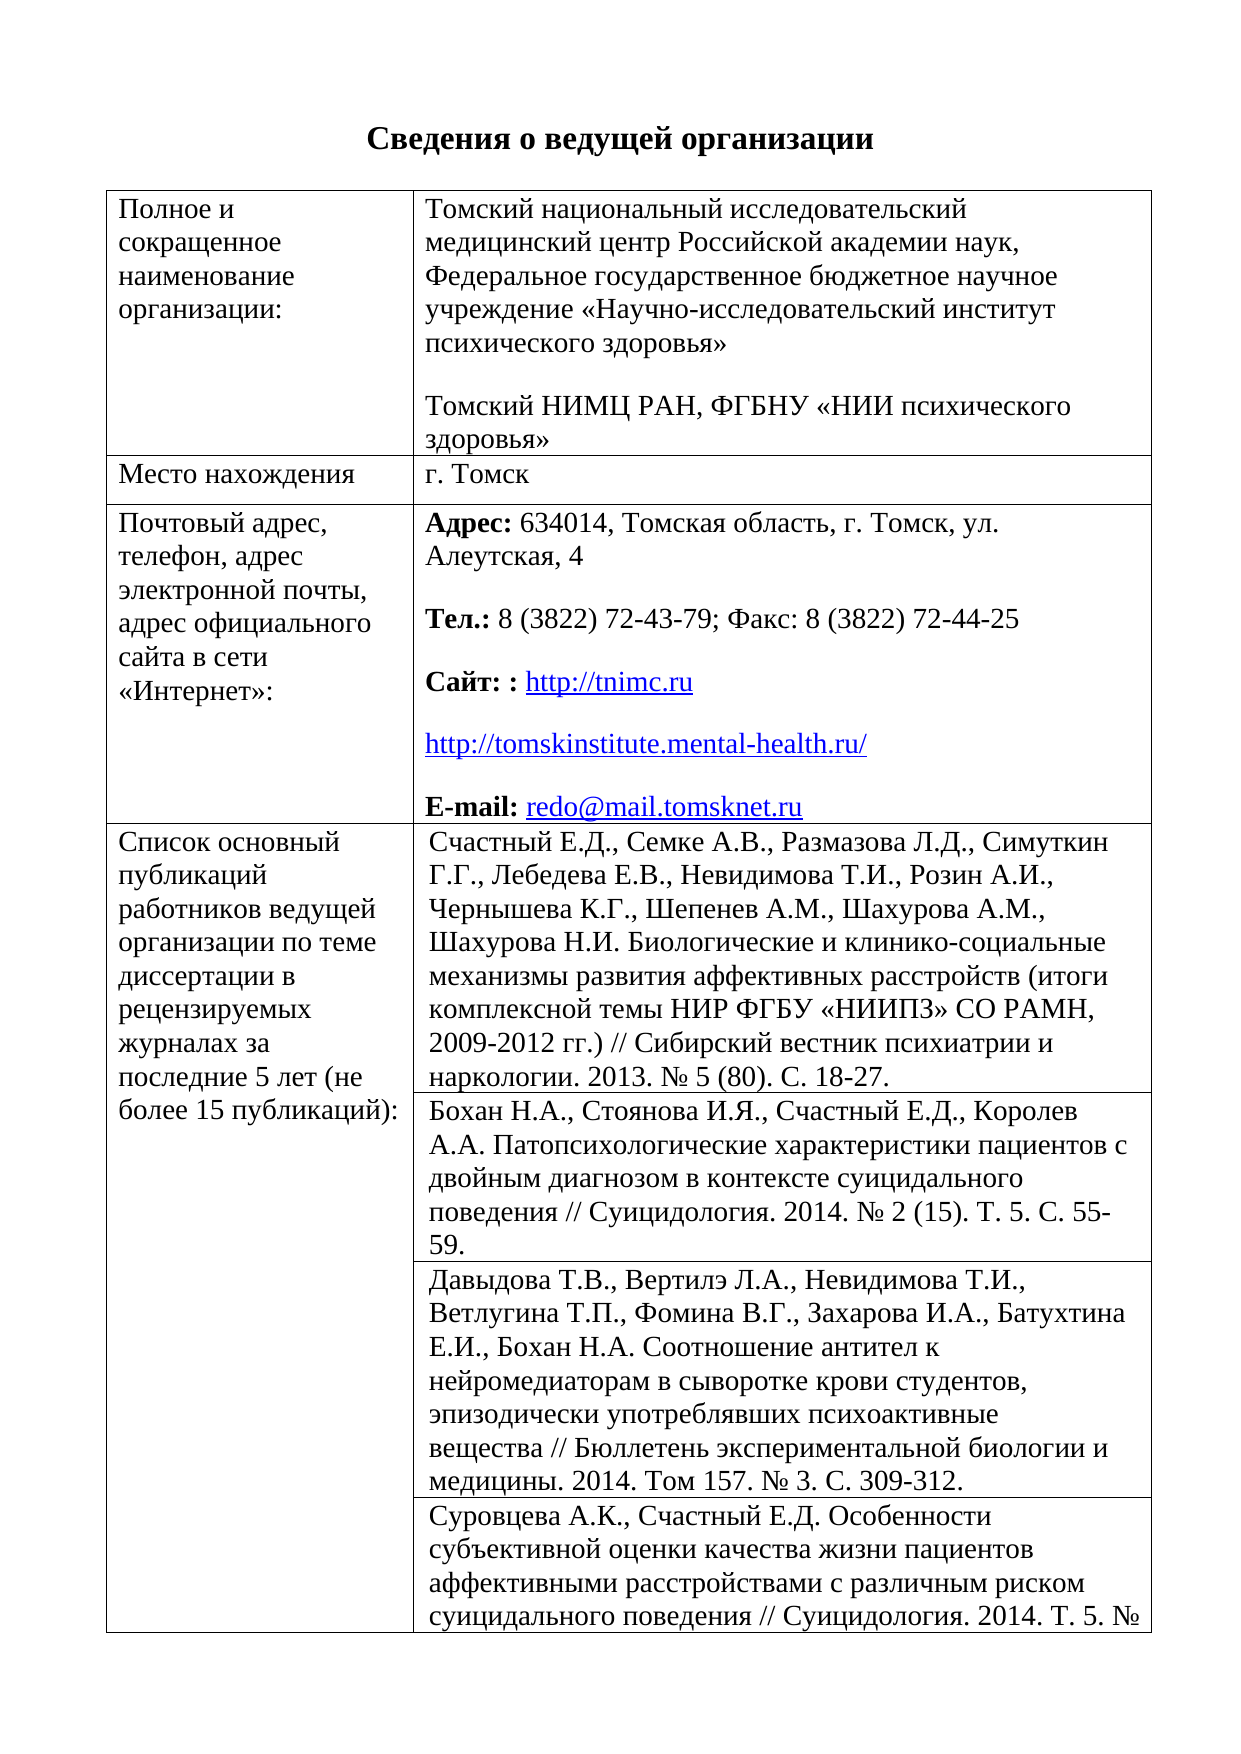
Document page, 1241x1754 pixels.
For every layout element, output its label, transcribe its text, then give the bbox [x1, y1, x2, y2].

table_cell Адрес: 634014, Томская область, г. Томск, ул. Алеутская, 4 Тел.: 8 (3822) 72-43-79; Факс: 8 (3822) 72-44-25 Сайт: : http://tnimc.ru http://tomskinstitute.mental-health.ru/ E-mail: redo@mail.tomsknet.ru [414, 505, 1151, 823]
table_header Томский национальный исследовательский медицинский центр Российской академии наук, Федеральное государственное бюджетное научное учреждение «Научно-исследовательский институт психического здоровья» Томский НИМЦ РАН, ФГБНУ «НИИ психического здоровья» [414, 191, 1151, 455]
table_cell Счастный Е.Д., Семке А.В., Размазова Л.Д., Симуткин Г.Г., Лебедева Е.В., Невидимова Т.И., Розин А.И., Чернышева К.Г., Шепенев А.М., Шахурова А.М., Шахурова Н.И. Биологические и клинико-социальные механизмы развития аффективных расстройств (итоги комплексной темы НИР ФГБУ «НИИПЗ» СО РАМН, 2009-2012 гг.) // Сибирский вестник психиатрии и наркологии. 2013. № 5 (80). С. 18-27. [414, 824, 1151, 1092]
table_cell Давыдова Т.В., Вертилэ Л.А., Невидимова Т.И., Ветлугина Т.П., Фомина В.Г., Захарова И.А., Батухтина Е.И., Бохан Н.А. Соотношение антител к нейромедиаторам в сыворотке крови студентов, эпизодически употреблявших психоактивные вещества // Бюллетень экспериментальной биологии и медицины. 2014. Том 157. № 3. С. 309-312. [414, 1262, 1151, 1497]
text Сведения о ведущей организации [118, 118, 1122, 156]
table_cell Место нахождения [107, 456, 413, 504]
table_cell Бохан Н.А., Стоянова И.Я., Счастный Е.Д., Королев А.А. Патопсихологические характеристики пациентов с двойным диагнозом в контексте суицидального поведения // Суицидология. 2014. № 2 (15). Т. 5. С. 55-59. [414, 1093, 1151, 1261]
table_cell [414, 1498, 1151, 1632]
table_cell Список основный публикаций работников ведущей организации по теме диссертации в рецензируемых журналах за последние 5 лет (не более 15 публикаций): [107, 824, 413, 1632]
table_cell Почтовый адрес, телефон, адрес электронной почты, адрес официального сайта в сети «Интернет»: [107, 505, 413, 823]
table_header Полное и сокращенное наименование организации: [107, 191, 413, 455]
table_cell г. Томск [414, 456, 1151, 504]
